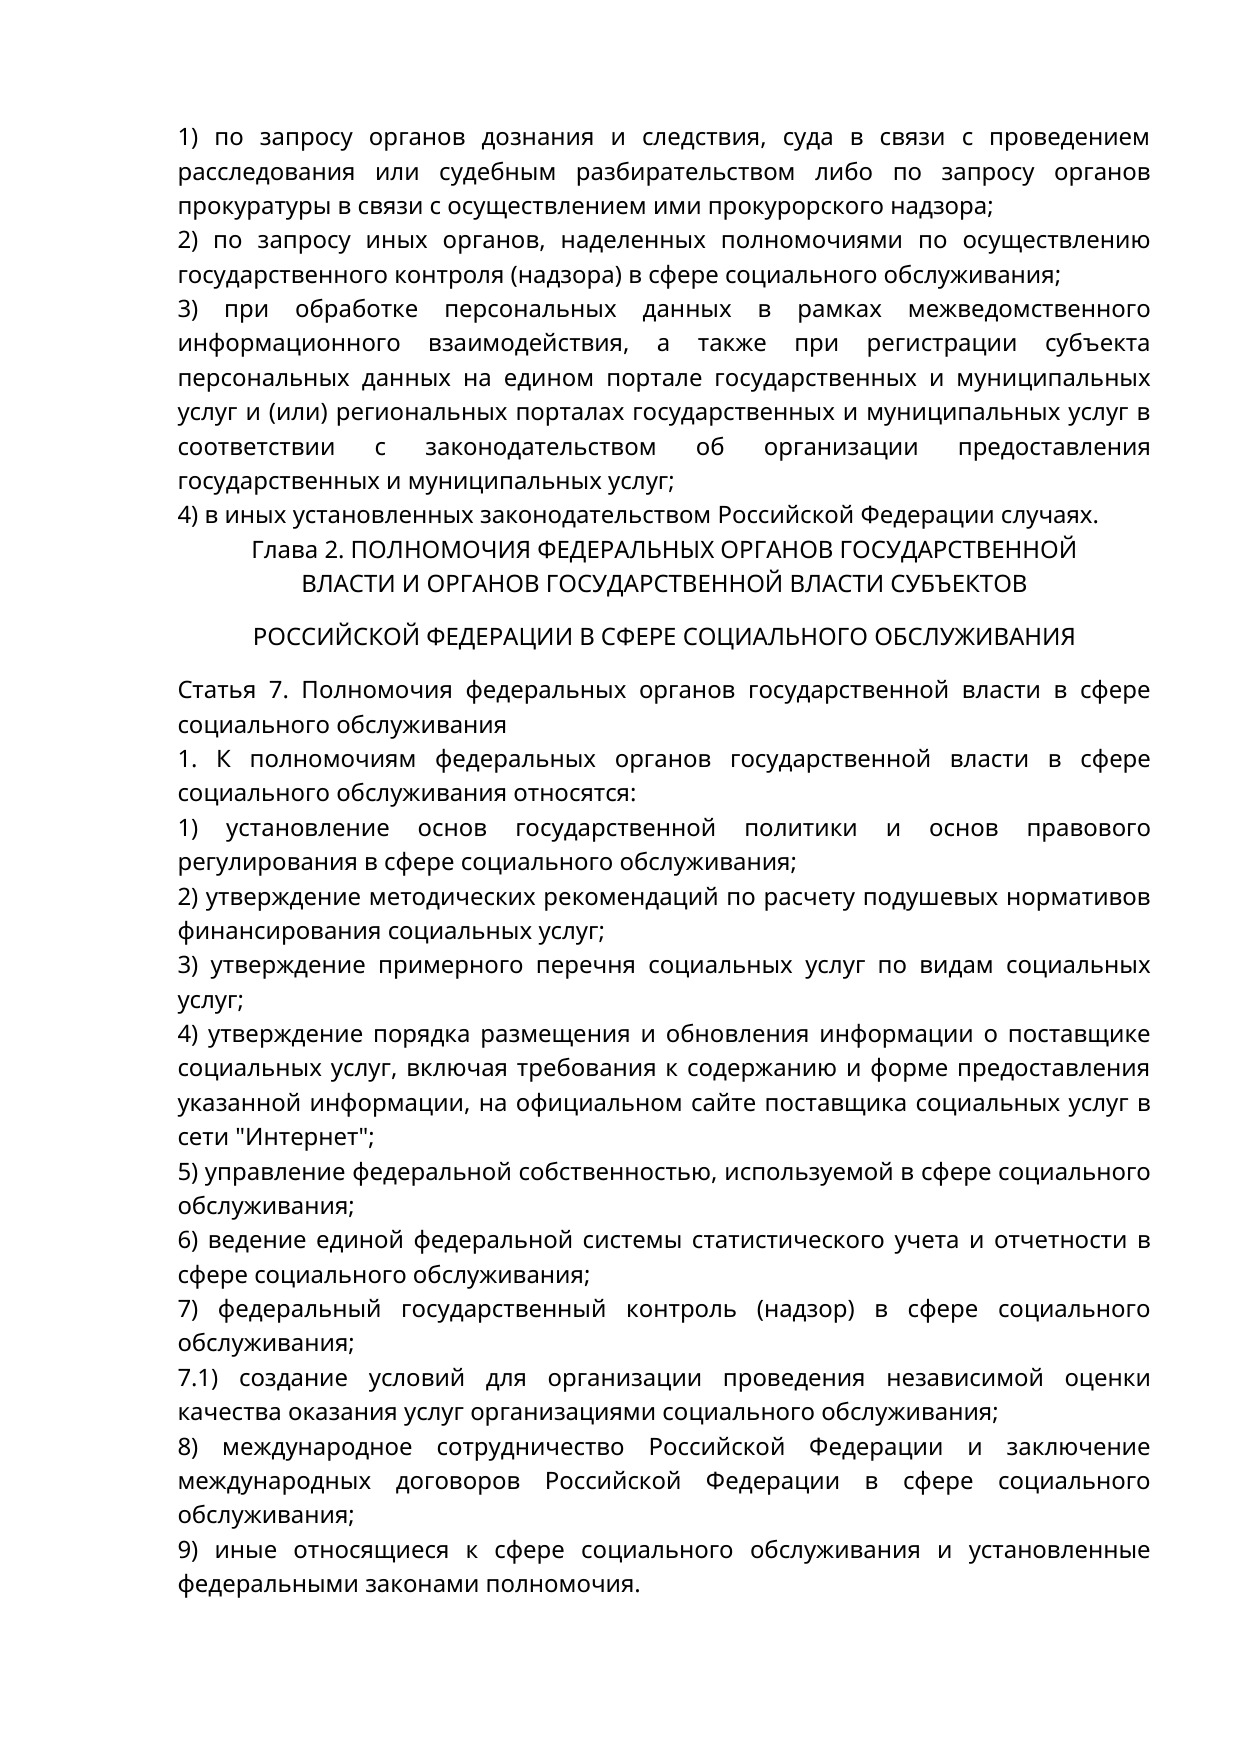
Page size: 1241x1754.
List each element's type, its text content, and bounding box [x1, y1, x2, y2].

text Глава 2. ПОЛНОМОЧИЯ ФЕДЕРАЛЬНЫХ ОРГАНОВ ГОСУДАРСТВЕННОЙ [177, 531, 1152, 565]
text 1) по запросу органов дознания и следствия, суда в связи с проведением расследования или судебным разбирательством либо по запросу органов прокуратуры в связи с осуществлением ими прокурорского надзора; [177, 118, 1152, 221]
text 4) утверждение порядка размещения и обновления информации о поставщике социальных услуг, включая требования к содержанию и форме предоставления указанной информации, на официальном сайте поставщика социальных услуг в сети "Интернет"; [177, 1015, 1152, 1152]
text 3) при обработке персональных данных в рамках межведомственного информационного взаимодействия, а также при регистрации субъекта персональных данных на едином портале государственных и муниципальных услуг и (или) региональных порталах государственных и муниципальных услуг в соответствии с законодательством об организации предоставления государственных и муниципальных услуг; [177, 290, 1152, 496]
text 9) иные относящиеся к сфере социального обслуживания и установленные федеральными законами полномочия. [177, 1531, 1152, 1599]
text 7.1) создание условий для организации проведения независимой оценки качества оказания услуг организациями социального обслуживания; [177, 1359, 1152, 1427]
text 7) федеральный государственный контроль (надзор) в сфере социального обслуживания; [177, 1290, 1152, 1359]
text 1) установление основ государственной политики и основ правового регулирования в сфере социального обслуживания; [177, 809, 1152, 877]
text 1. К полномочиям федеральных органов государственной власти в сфере социального обслуживания относятся: [177, 740, 1152, 809]
text 4) в иных установленных законодательством Российской Федерации случаях. [177, 496, 1152, 531]
text 2) утверждение методических рекомендаций по расчету подушевых нормативов финансирования социальных услуг; [177, 877, 1152, 946]
text Статья 7. Полномочия федеральных органов государственной власти в сфере социального обслуживания [177, 671, 1152, 740]
text 8) международное сотрудничество Российской Федерации и заключение международных договоров Российской Федерации в сфере социального обслуживания; [177, 1427, 1152, 1531]
text 2) по запросу иных органов, наделенных полномочиями по осуществлению государственного контроля (надзора) в сфере социального обслуживания; [177, 221, 1152, 290]
text 5) управление федеральной собственностью, используемой в сфере социального обслуживания; [177, 1152, 1152, 1221]
text ВЛАСТИ И ОРГАНОВ ГОСУДАРСТВЕННОЙ ВЛАСТИ СУБЪЕКТОВ [177, 565, 1152, 599]
text 6) ведение единой федеральной системы статистического учета и отчетности в сфере социального обслуживания; [177, 1221, 1152, 1290]
text РОССИЙСКОЙ ФЕДЕРАЦИИ В СФЕРЕ СОЦИАЛЬНОГО ОБСЛУЖИВАНИЯ [177, 618, 1152, 652]
text 3) утверждение примерного перечня социальных услуг по видам социальных услуг; [177, 946, 1152, 1015]
